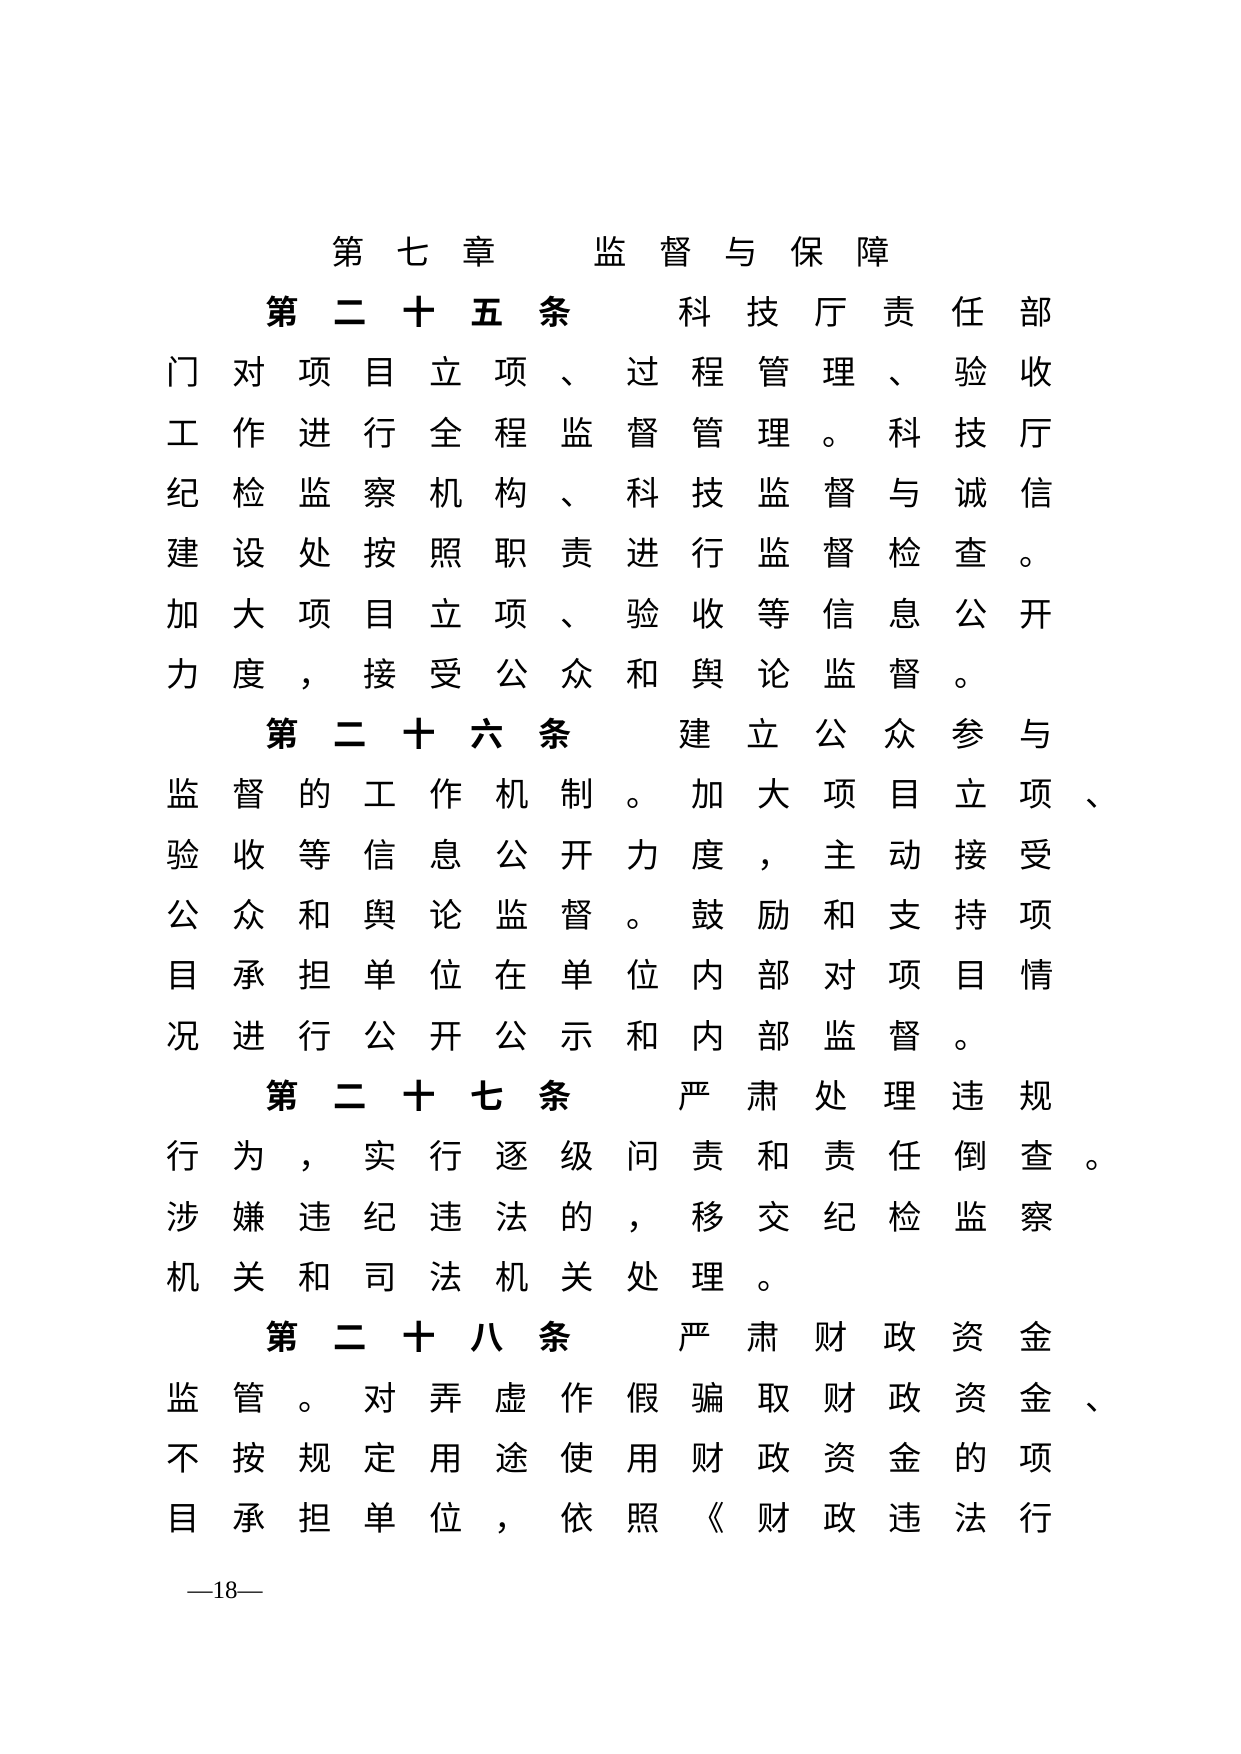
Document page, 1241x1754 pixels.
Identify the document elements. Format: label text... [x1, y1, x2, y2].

text 第二十六条 建立公众参与监督的工作机制。加大项目立项、验收等信息公开力度，主动接受公众和舆论监督。鼓励和支持项目承担单位在单位内部对项目情况进行公开公示和内部监督。 [167, 702, 1085, 1064]
text 第二十五条 科技厅责任部门对项目立项、过程管理、验收工作进行全程监督管理。科技厅纪检监察机构、科技监督与诚信建设处按照职责进行监督检查。加大项目立项、验收等信息公开力度，接受公众和舆论监督。 [167, 280, 1085, 702]
text 第七章 监督与保障 [167, 219, 1085, 280]
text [167, 1305, 1085, 1546]
text 第二十七条 严肃处理违规行为，实行逐级问责和责任倒查。涉嫌违纪违法的，移交纪检监察机关和司法机关处理。 [167, 1064, 1085, 1305]
